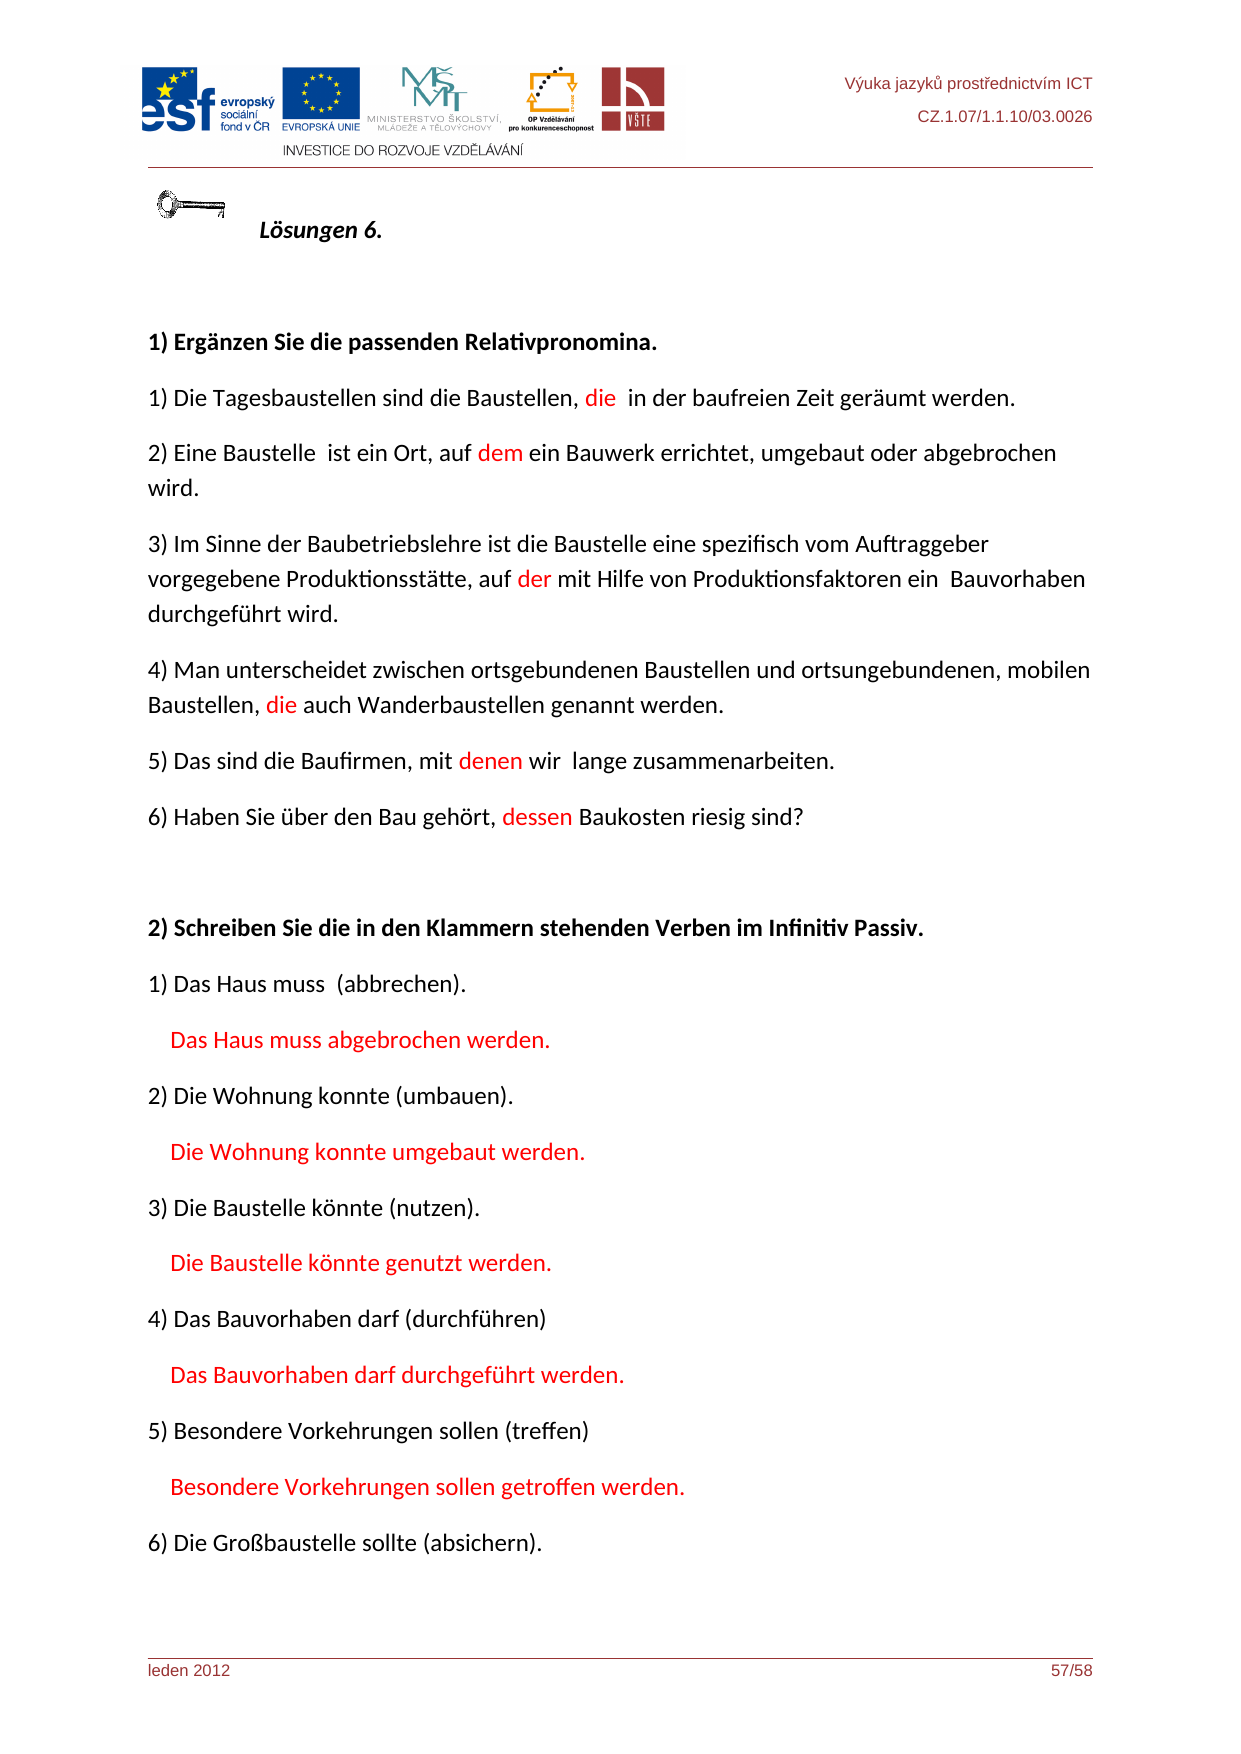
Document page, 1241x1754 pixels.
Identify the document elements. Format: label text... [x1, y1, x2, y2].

text Die Wohnung konnte umgebaut werden. [148, 1136, 1093, 1166]
text Das Bauvorhaben darf durchgeführt werden. [148, 1359, 1093, 1390]
text Das Haus muss abgebrochen werden. [148, 1024, 1093, 1055]
picture [120, 65, 686, 160]
text 4) Das Bauvorhaben darf (durchführen) [148, 1303, 1093, 1334]
text 2) Die Wohnung konnte (umbauen). [148, 1080, 1093, 1111]
text 1) Das Haus muss (abbrechen). [148, 968, 1093, 999]
text 3) Die Baustelle könnte (nutzen). [148, 1192, 1093, 1222]
text 4) Man unterscheidet zwischen ortsgebundenen Baustellen und ortsungebundenen, mobilen Baustellen, die auch Wanderbaustellen genannt werden. [148, 654, 1093, 720]
text 5) Besondere Vorkehrungen sollen (treffen) [148, 1415, 1093, 1446]
picture [149, 169, 240, 232]
text 6) Die Großbaustelle sollte (absichern). [148, 1527, 1093, 1557]
text 6) Haben Sie über den Bau gehört, dessen Baukosten riesig sind? [148, 801, 1093, 831]
text 2) Eine Baustelle ist ein Ort, auf dem ein Bauwerk errichtet, umgebaut oder abgebrochen wird. [148, 437, 1093, 503]
text 3) Im Sinne der Baubetriebslehre ist die Baustelle eine spezifisch vom Auftraggeber vorgegebene Produktionsstätte, auf der mit Hilfe von Produktionsfaktoren ein Bauvorhaben durchgeführt wird. [148, 528, 1093, 629]
text Die Baustelle könnte genutzt werden. [148, 1247, 1093, 1278]
text 2) Schreiben Sie die in den Klammern stehenden Verben im Infinitiv Passiv. [148, 912, 1093, 943]
text Lösungen 6. [148, 214, 1093, 245]
text 5) Das sind die Baufirmen, mit denen wir lange zusammenarbeiten. [148, 745, 1093, 776]
text 1) Die Tagesbaustellen sind die Baustellen, die in der baufreien Zeit geräumt werden. [148, 382, 1093, 412]
text 1) Ergänzen Sie die passenden Relativpronomina. [148, 326, 1093, 356]
text Besondere Vorkehrungen sollen getroffen werden. [148, 1471, 1093, 1501]
